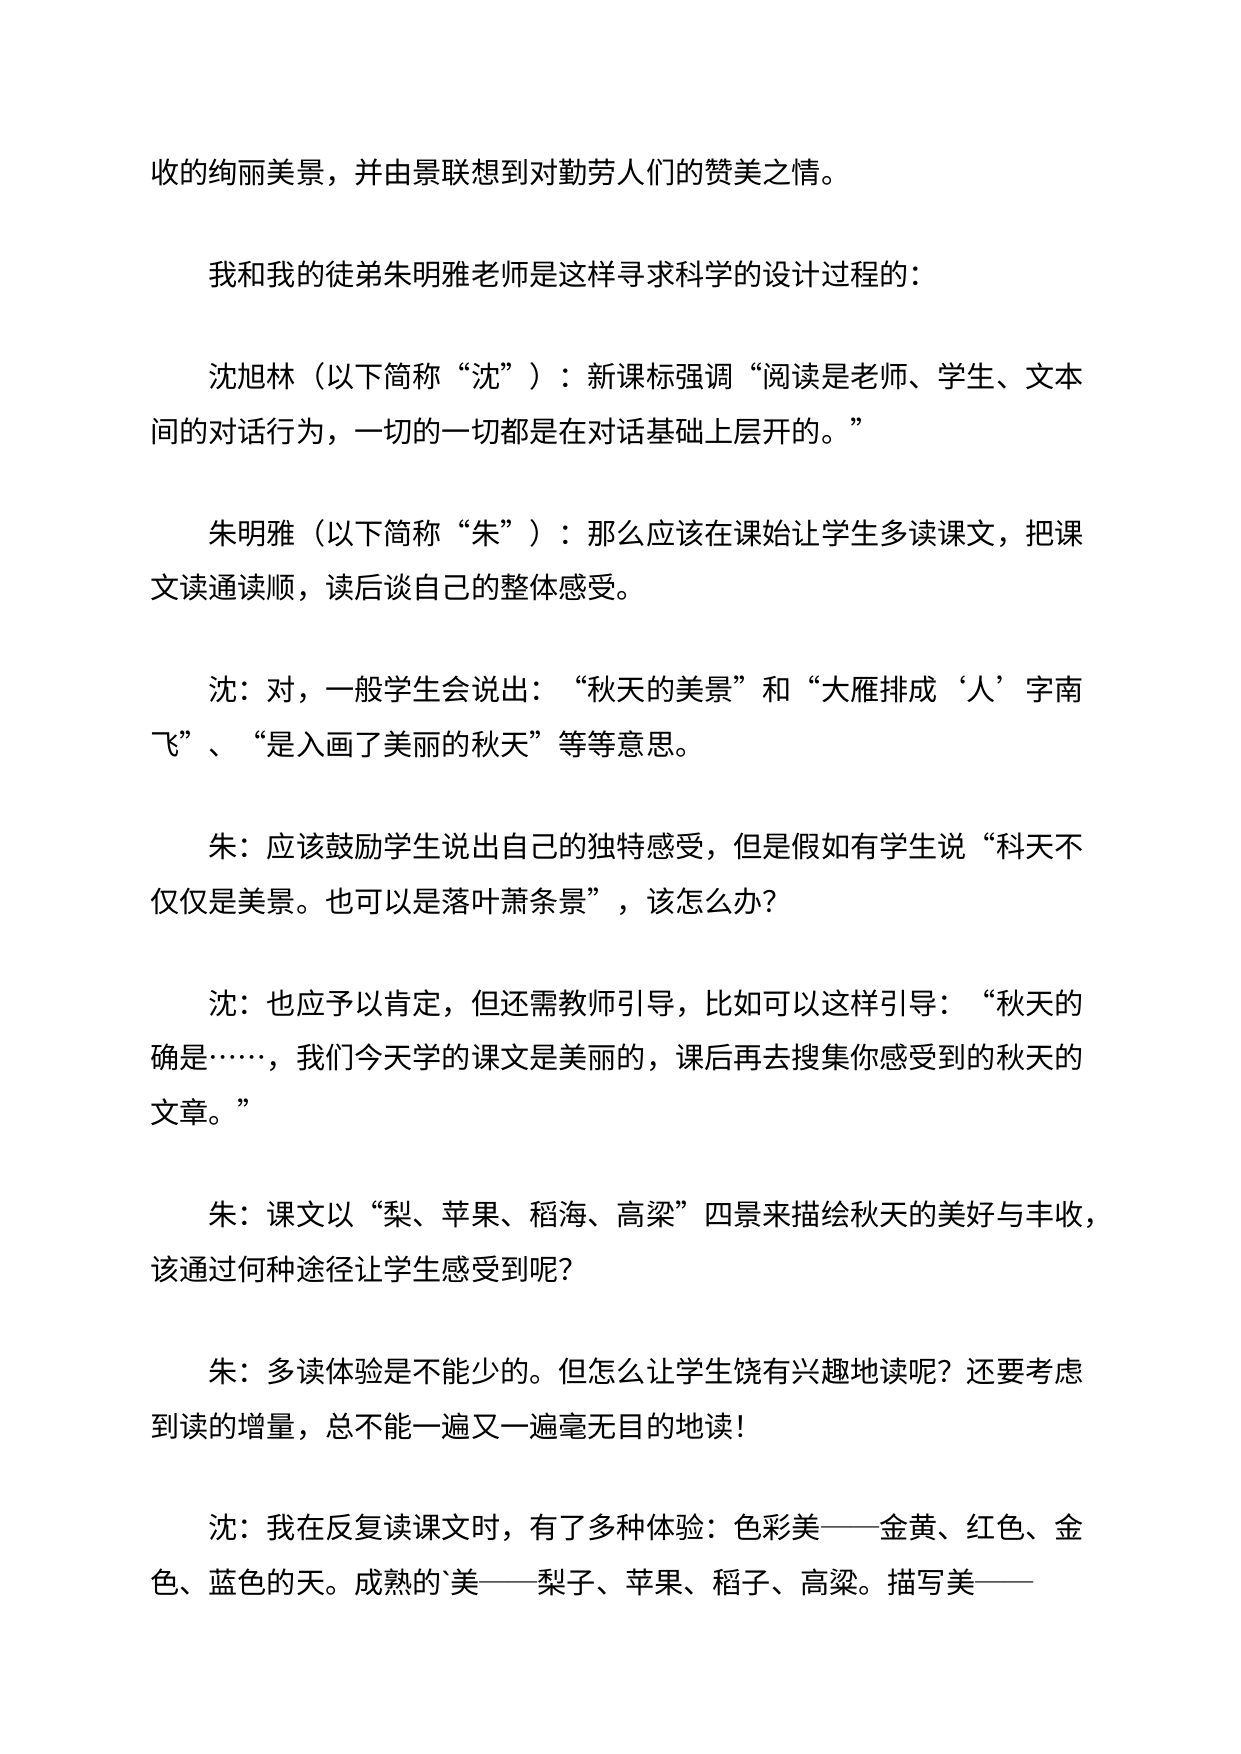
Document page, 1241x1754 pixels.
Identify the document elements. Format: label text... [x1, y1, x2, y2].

text 朱明雅（以下简称“朱”）：那么应该在课始让学生多读课文，把课文读通读顺，读后谈自己的整体感受。 [150, 510, 1090, 607]
text 我和我的徒弟朱明雅老师是这样寻求科学的设计过程的： [150, 252, 1090, 294]
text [150, 1505, 1090, 1602]
text 沈：对，一般学生会说出：“秋天的美景”和“大雁排成‘人’字南飞”、“是入画了美丽的秋天”等等意思。 [150, 667, 1090, 764]
text 沈：也应予以肯定，但还需教师引导，比如可以这样引导：“秋天的确是……，我们今天学的课文是美丽的，课后再去搜集你感受到的秋天的文章。” [150, 980, 1090, 1132]
text 朱：课文以“梨、苹果、稻海、高梁”四景来描绘秋天的美好与丰收，该通过何种途径让学生感受到呢？ [150, 1192, 1090, 1289]
text 朱：应该鼓励学生说出自己的独特感受，但是假如有学生说“科天不仅仅是美景。也可以是落叶萧条景”，该怎么办？ [150, 823, 1090, 921]
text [150, 150, 1090, 192]
text 沈旭林（以下简称“沈”）：新课标强调“阅读是老师、学生、文本间的对话行为，一切的一切都是在对话基础上层开的。” [150, 353, 1090, 451]
text 朱：多读体验是不能少的。但怎么让学生饶有兴趣地读呢？还要考虑到读的增量，总不能一遍又一遍毫无目的地读！ [150, 1348, 1090, 1446]
